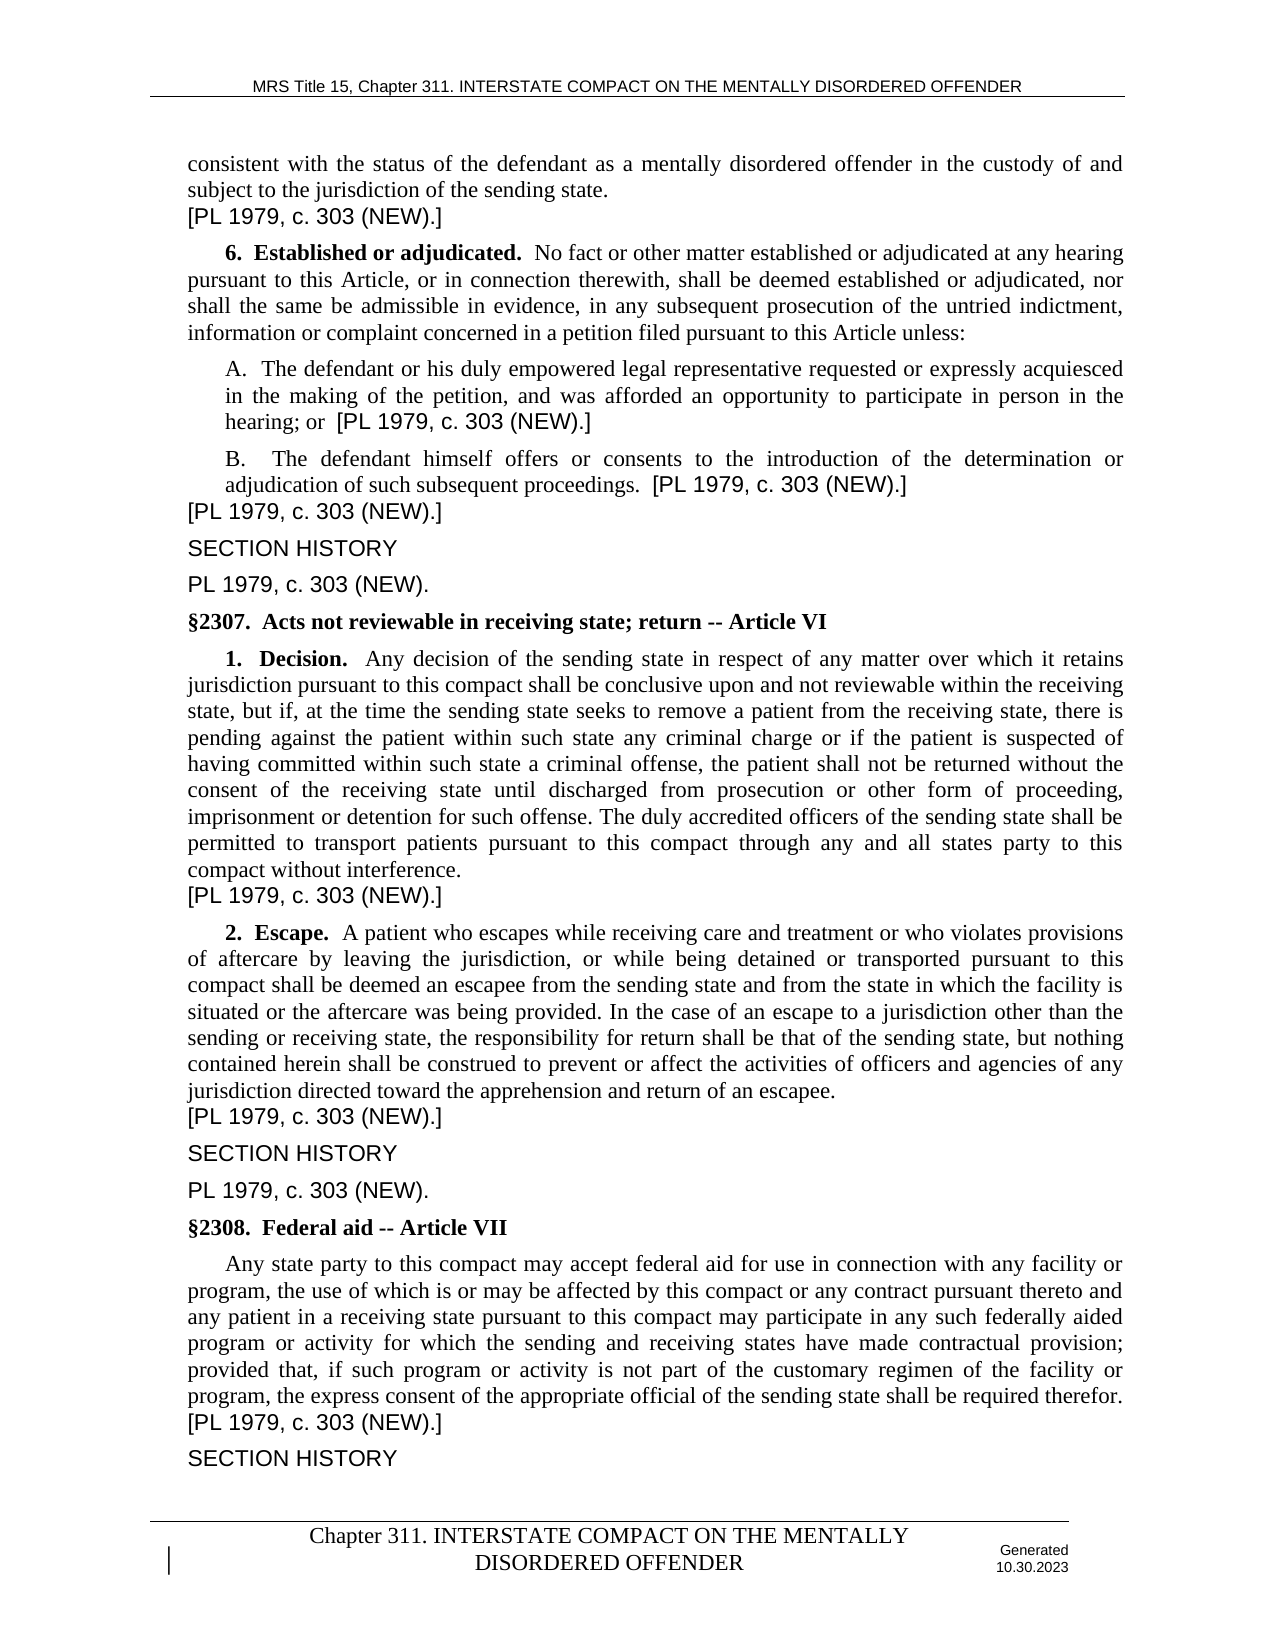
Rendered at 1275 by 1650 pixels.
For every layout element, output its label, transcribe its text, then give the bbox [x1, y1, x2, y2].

text SECTION HISTORY [187, 534, 1125, 561]
text [PL 1979, c. 303 (NEW).] [187, 882, 1125, 908]
text PL 1979, c. 303 (NEW). [187, 1177, 1125, 1203]
text SECTION HISTORY [187, 1140, 1125, 1166]
text PL 1979, c. 303 (NEW). [187, 571, 1125, 598]
text B. The defendant himself offers or consents to the introduction of the determination or adjudication of such subsequent proceedings. [PL 1979, c. 303 (NEW).] [225, 445, 1125, 498]
text Any state party to this compact may accept federal aid for use in connection with any facility or program, the use of which is or may be affected by this compact or any contract pursuant thereto and any patient in a receiving state pursuant to this compact may participate in any such federally aided program or activity for which the sending and receiving states have made contractual provision; provided that, if such program or activity is not part of the customary regimen of the facility or program, the express consent of the appropriate official of the sending state shall be required therefor. [PL 1979, c. 303 (NEW).] [187, 1250, 1125, 1435]
text [PL 1979, c. 303 (NEW).] [187, 203, 1125, 229]
text SECTION HISTORY [187, 1445, 1125, 1472]
text [PL 1979, c. 303 (NEW).] [187, 1103, 1125, 1129]
text §2307. Acts not reviewable in receiving state; return -- Article VI [187, 608, 1125, 634]
text [PL 1979, c. 303 (NEW).] [187, 498, 1125, 524]
text §2308. Federal aid -- Article VII [187, 1213, 1125, 1240]
text A. The defendant or his duly empowered legal representative requested or expressly acquiesced in the making of the petition, and was afforded an opportunity to participate in person in the hearing; or [PL 1979, c. 303 (NEW).] [225, 355, 1125, 434]
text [187, 150, 1125, 203]
text 2. Escape. A patient who escapes while receiving care and treatment or who violates provisions of aftercare by leaving the jurisdiction, or while being detained or transported pursuant to this compact shall be deemed an escapee from the sending state and from the state in which the facility is situated or the aftercare was being provided. In the case of an escape to a jurisdiction other than the sending or receiving state, the responsibility for return shall be that of the sending state, but nothing contained herein shall be construed to prevent or affect the activities of officers and agencies of any jurisdiction directed toward the apprehension and return of an escapee. [187, 919, 1125, 1103]
text 1. Decision. Any decision of the sending state in respect of any matter over which it retains jurisdiction pursuant to this compact shall be conclusive upon and not reviewable within the receiving state, but if, at the time the sending state seeks to remove a patient from the receiving state, there is pending against the patient within such state any criminal charge or if the patient is suspected of having committed within such state a criminal offense, the patient shall not be returned without the consent of the receiving state until discharged from prosecution or other form of proceeding, imprisonment or detention for such offense. The duly accredited officers of the sending state shall be permitted to transport patients pursuant to this compact through any and all states party to this compact without interference. [187, 645, 1125, 882]
text 6. Established or adjudicated. No fact or other matter established or adjudicated at any hearing pursuant to this Article, or in connection therewith, shall be deemed established or adjudicated, nor shall the same be admissible in evidence, in any subsequent prosecution of the untried indictment, information or complaint concerned in a petition filed pursuant to this Article unless: [187, 239, 1125, 345]
